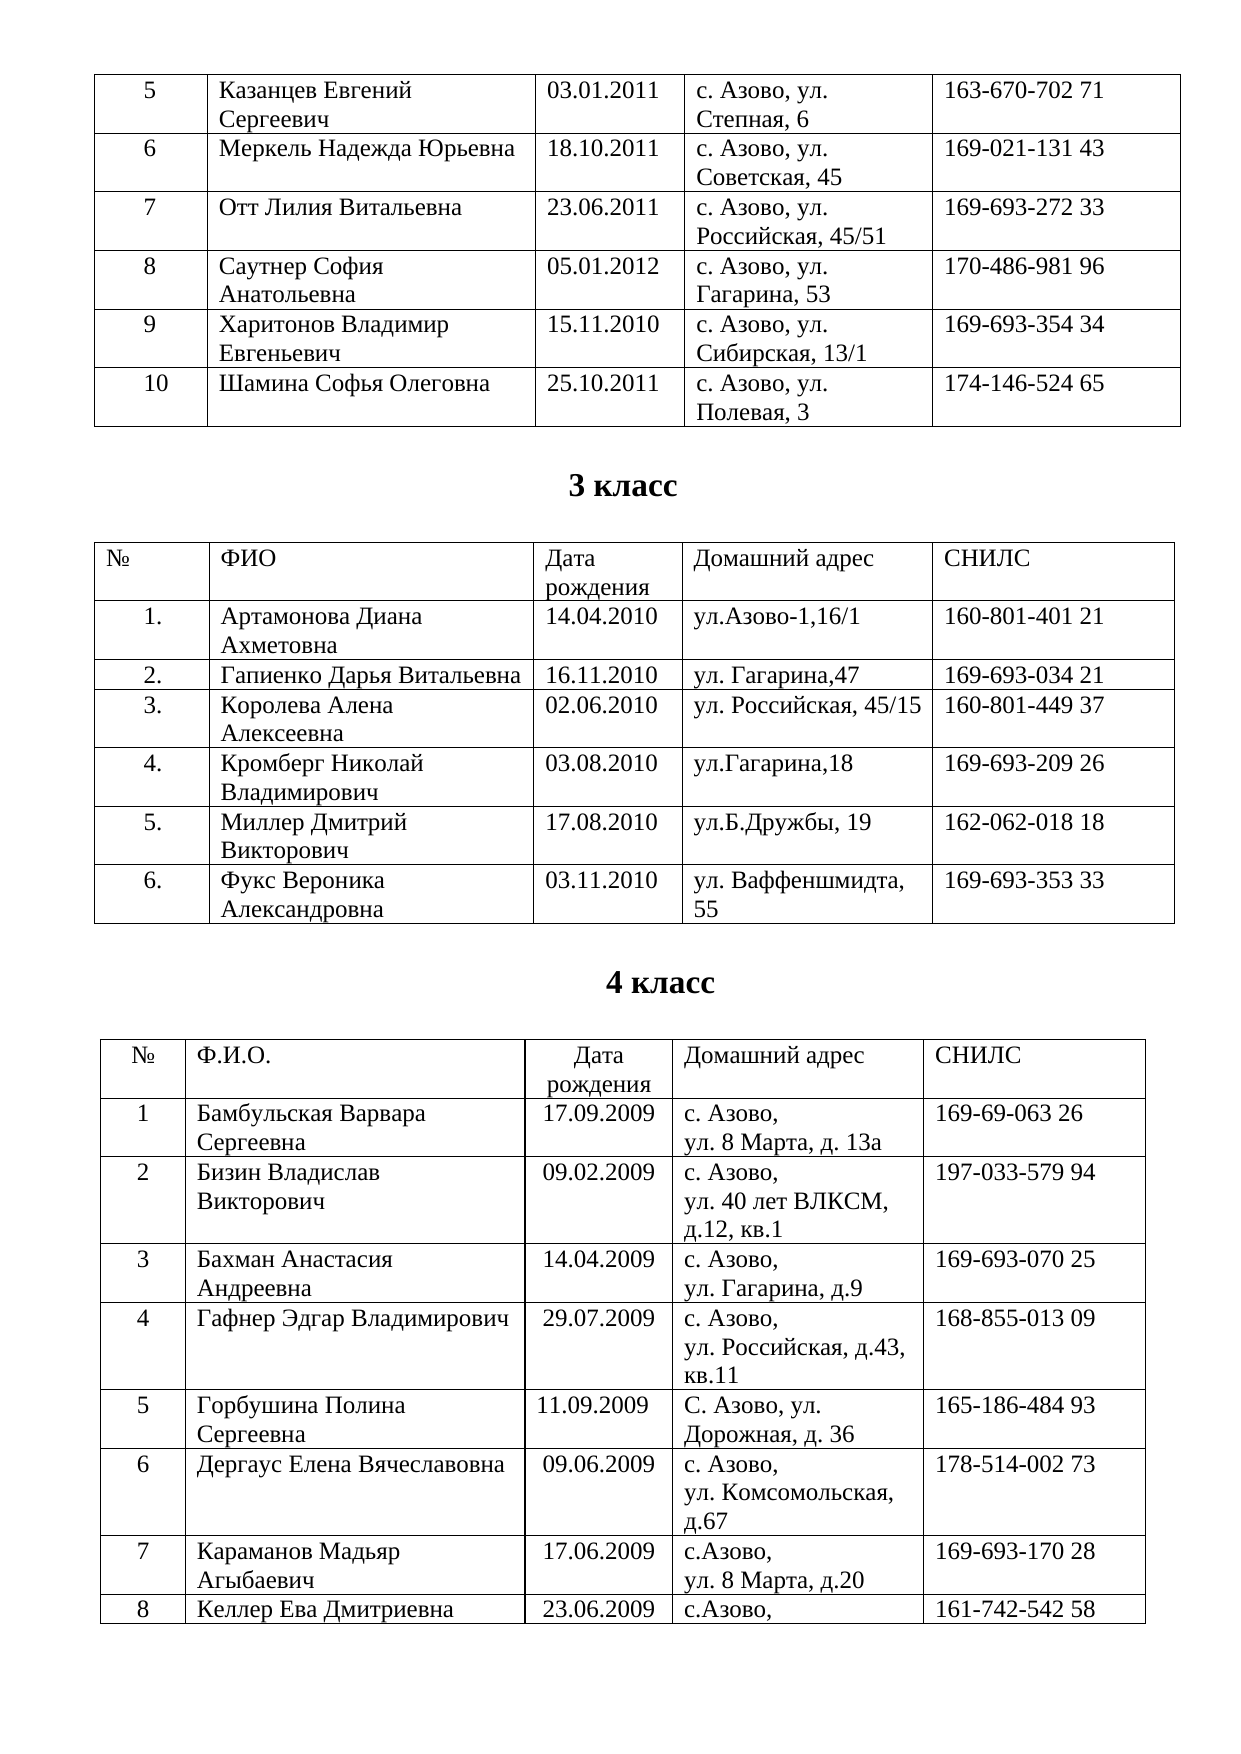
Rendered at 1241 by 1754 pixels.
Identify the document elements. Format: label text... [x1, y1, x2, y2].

table_cell с. Азово, ул. Полевая, 3 [685, 368, 932, 426]
table_header СНИЛС [933, 543, 1174, 600]
table_cell 6 [101, 1449, 185, 1535]
table_cell Караманов Мадьяр Агыбаевич [186, 1536, 524, 1593]
table_cell с. Азово, ул. Степная, 6 [685, 75, 932, 132]
table_cell 14.04.2009 [526, 1244, 672, 1302]
table_cell ул.Гагарина,18 [683, 748, 932, 806]
table_cell с. Азово, ул. Комсомольская, д.67 [673, 1449, 923, 1535]
table_cell Меркель Надежда Юрьевна [208, 134, 535, 191]
table_cell Кромберг Николай Владимирович [210, 748, 533, 806]
table_header СНИЛС [924, 1040, 1145, 1097]
table_cell Саутнер София Анатольевна [208, 251, 535, 308]
table_cell 29.07.2009 [526, 1303, 672, 1389]
table_cell 7 [101, 1536, 185, 1593]
table_cell 7 [95, 192, 207, 250]
table_cell с. Азово, ул. Советская, 45 [685, 134, 932, 191]
text 3 класс [94, 465, 1152, 503]
table_cell 162-062-018 18 [933, 807, 1174, 864]
table_cell [95, 807, 209, 864]
table_cell Шамина Софья Олеговна [208, 368, 535, 426]
table_cell [95, 601, 209, 659]
table_cell Королева Алена Алексеевна [210, 690, 533, 747]
table_cell 161-742-542 58 [924, 1595, 1145, 1623]
table_cell 5 [95, 75, 207, 132]
table_cell 170-486-981 96 [933, 251, 1180, 308]
table_cell 2 [101, 1157, 185, 1243]
table_cell 10 [95, 368, 207, 426]
table_cell с. Азово, ул. Сибирская, 13/1 [685, 310, 932, 367]
table_cell 03.01.2011 [536, 75, 684, 132]
table_cell с.Азово, ул. 8 Марта, д.20 [673, 1536, 923, 1593]
table_cell с. Азово, ул. 8 Марта, д. 13а [673, 1099, 923, 1156]
table_cell 169-69-063 26 [924, 1099, 1145, 1156]
table_cell ул.Б.Дружбы, 19 [683, 807, 932, 864]
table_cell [186, 1595, 524, 1623]
table_cell [95, 690, 209, 747]
table_header № [101, 1040, 185, 1097]
table_cell 03.08.2010 [534, 748, 682, 806]
table_cell Горбушина Полина Сергеевна [186, 1390, 524, 1448]
table_header Ф.И.О. [186, 1040, 524, 1097]
table_cell 197-033-579 94 [924, 1157, 1145, 1243]
table_cell 05.01.2012 [536, 251, 684, 308]
table_cell 168-855-013 09 [924, 1303, 1145, 1389]
table_cell 17.09.2009 [526, 1099, 672, 1156]
table_cell [95, 865, 209, 923]
table_cell с. Азово, ул. 40 лет ВЛКСМ, д.12, кв.1 [673, 1157, 923, 1243]
table_cell Бамбульская Варвара Сергеевна [186, 1099, 524, 1156]
table_cell 169-693-272 33 [933, 192, 1180, 250]
table_cell 18.10.2011 [536, 134, 684, 191]
table_cell 8 [101, 1595, 185, 1623]
table_cell 8 [95, 251, 207, 308]
table_cell 3 [101, 1244, 185, 1302]
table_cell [673, 1595, 923, 1623]
table_cell 23.06.2011 [536, 192, 684, 250]
table_cell 17.06.2009 [526, 1536, 672, 1593]
table_cell 165-186-484 93 [924, 1390, 1145, 1448]
table_cell 169-693-170 28 [924, 1536, 1145, 1593]
table_cell Бизин Владислав Викторович [186, 1157, 524, 1243]
table_header ФИО [210, 543, 533, 600]
table_cell Бахман Анастасия Андреевна [186, 1244, 524, 1302]
table_cell ул. Российская, 45/15 [683, 690, 932, 747]
table_cell 169-693-209 26 [933, 748, 1174, 806]
table_header Дата рождения [534, 543, 682, 600]
table_cell с. Азово, ул. Российская, д.43, кв.11 [673, 1303, 923, 1389]
table_cell Казанцев Евгений Сергеевич [208, 75, 535, 132]
table_header № [95, 543, 209, 600]
table_cell Гапиенко Дарья Витальевна [210, 660, 533, 689]
table_cell 160-801-401 21 [933, 601, 1174, 659]
table_cell 169-021-131 43 [933, 134, 1180, 191]
table_cell 09.02.2009 [526, 1157, 672, 1243]
table_cell 6 [95, 134, 207, 191]
table_cell с. Азово, ул. Российская, 45/51 [685, 192, 932, 250]
table_header Дата рождения [526, 1040, 672, 1097]
table_cell 15.11.2010 [536, 310, 684, 367]
table_cell 4 [101, 1303, 185, 1389]
table_cell 9 [95, 310, 207, 367]
table_cell 169-693-070 25 [924, 1244, 1145, 1302]
table_header Домашний адрес [673, 1040, 923, 1097]
table_cell 17.08.2010 [534, 807, 682, 864]
table_cell 14.04.2010 [534, 601, 682, 659]
table_cell 02.06.2010 [534, 690, 682, 747]
table_cell Отт Лилия Витальевна [208, 192, 535, 250]
table_cell 163-670-702 71 [933, 75, 1180, 132]
table_cell 16.11.2010 [534, 660, 682, 689]
table_cell 1 [101, 1099, 185, 1156]
table_cell Артамонова Диана Ахметовна [210, 601, 533, 659]
table_cell 03.11.2010 [534, 865, 682, 923]
table_cell 09.06.2009 [526, 1449, 672, 1535]
table_cell Фукс Вероника Александровна [210, 865, 533, 923]
table_cell 5 [101, 1390, 185, 1448]
table_header Домашний адрес [683, 543, 932, 600]
table_cell 169-693-353 33 [933, 865, 1174, 923]
table_cell 23.06.2009 [526, 1595, 672, 1623]
table_cell с. Азово, ул. Гагарина, 53 [685, 251, 932, 308]
table_cell Миллер Дмитрий Викторович [210, 807, 533, 864]
table_cell 169-693-354 34 [933, 310, 1180, 367]
table_cell ул.Азово-1,16/1 [683, 601, 932, 659]
table_cell [95, 660, 209, 689]
table_cell с. Азово, ул. Гагарина, д.9 [673, 1244, 923, 1302]
table_cell ул. Ваффеншмидта, 55 [683, 865, 932, 923]
table_cell С. Азово, ул. Дорожная, д. 36 [673, 1390, 923, 1448]
table_cell 25.10.2011 [536, 368, 684, 426]
table_cell 169-693-034 21 [933, 660, 1174, 689]
table_cell 160-801-449 37 [933, 690, 1174, 747]
table_cell Дергаус Елена Вячеславовна [186, 1449, 524, 1535]
table_cell ул. Гагарина,47 [683, 660, 932, 689]
table_cell 178-514-002 73 [924, 1449, 1145, 1535]
table_cell 11.09.2009 [526, 1390, 672, 1448]
text 4 класс [169, 962, 1152, 1001]
table_cell 174-146-524 65 [933, 368, 1180, 426]
table_cell [95, 748, 209, 806]
table_cell Гафнер Эдгар Владимирович [186, 1303, 524, 1389]
table_cell Харитонов Владимир Евгеньевич [208, 310, 535, 367]
